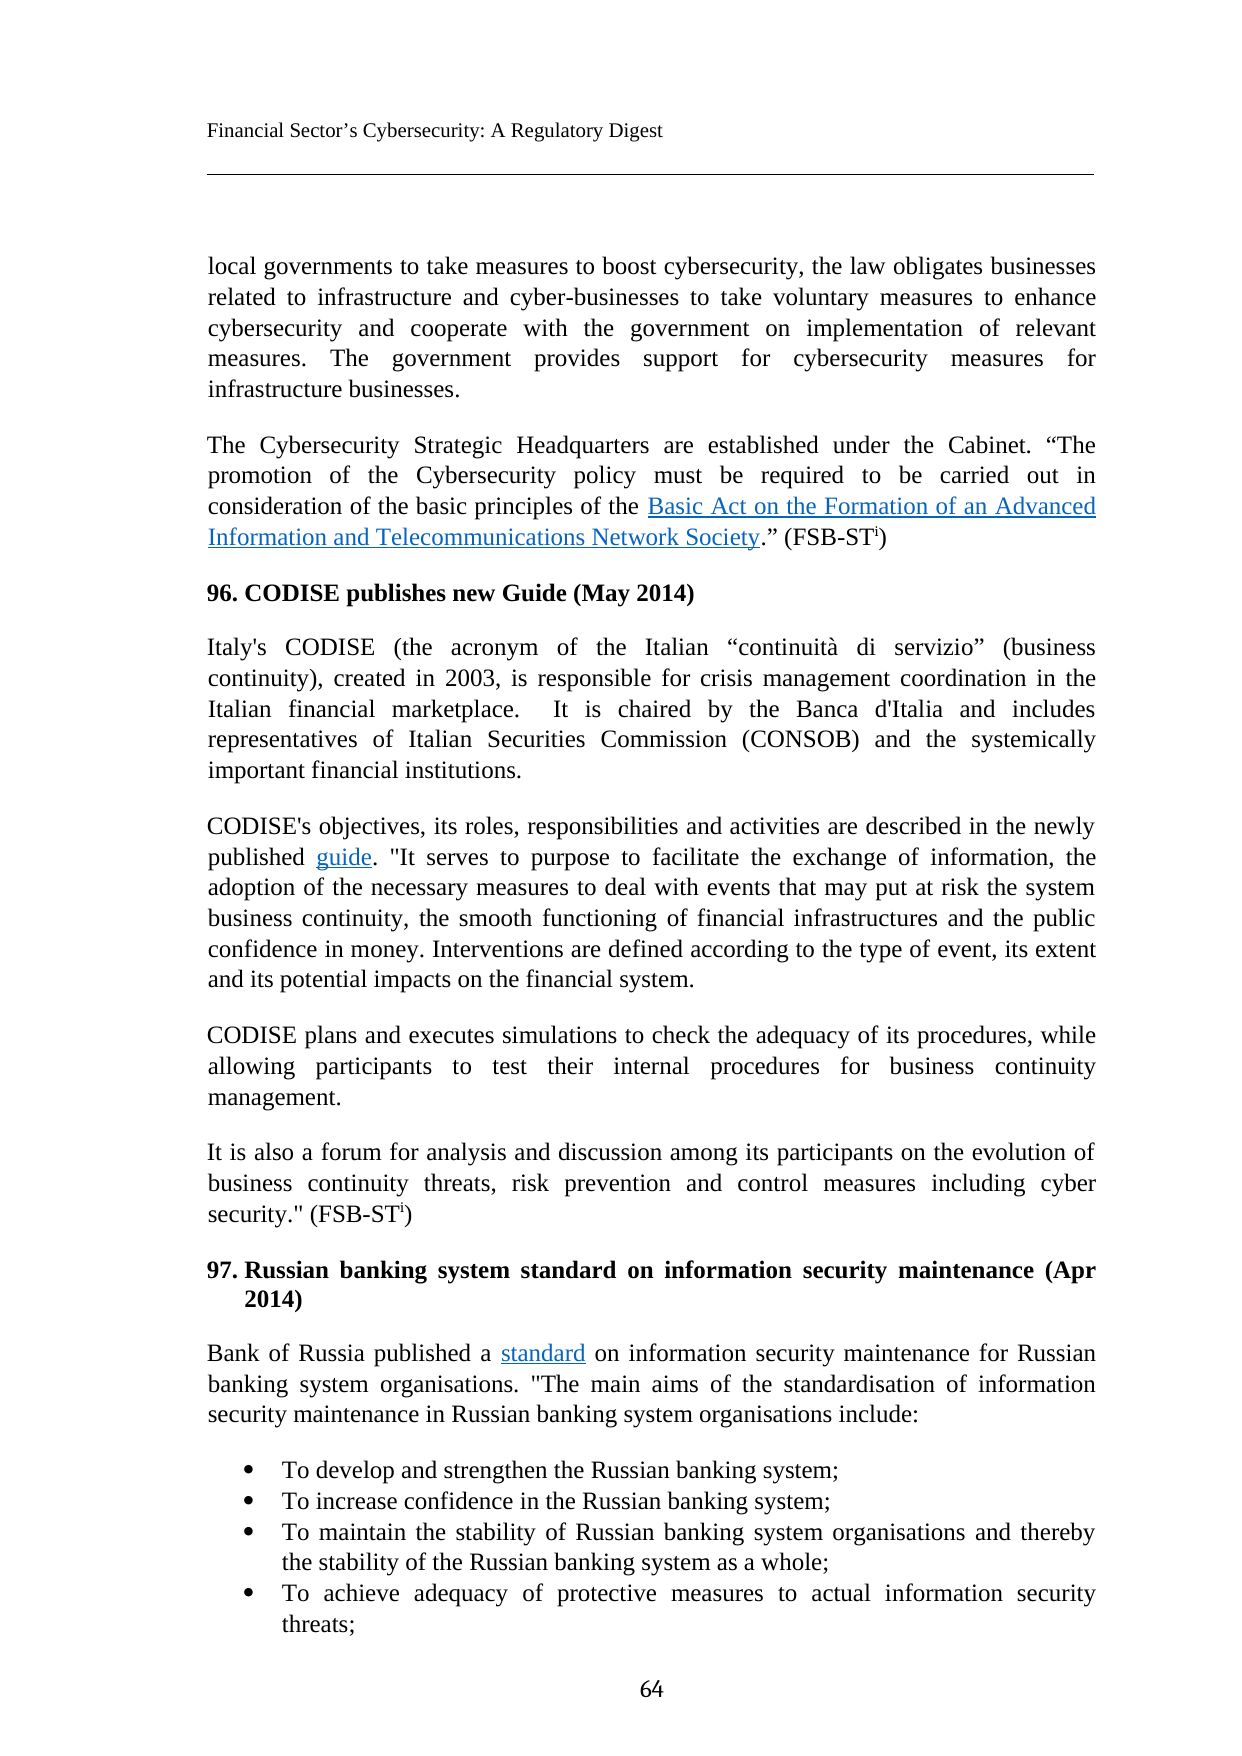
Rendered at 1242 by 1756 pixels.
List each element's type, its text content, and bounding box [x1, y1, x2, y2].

list To develop and strengthen the Russian banking system; [244, 1455, 1097, 1484]
list To increase confidence in the Russian banking system; [244, 1486, 1097, 1515]
text Bank of Russia published a standard on information security maintenance for Russian banking system organisations. "The main aims of the standardisation of information security maintenance in Russian banking system organisations include: [207, 1338, 1097, 1428]
subtitle Russian banking system standard on information security maintenance (Apr 2014) [207, 1256, 1097, 1313]
text It is also a forum for analysis and discussion among its participants on the evolution of business continuity threats, risk prevention and control measures including cyber security." (FSB-STi) [207, 1137, 1097, 1228]
text Italy's CODISE (the acronym of the Italian “continuità di servizio” (business continuity), created in 2003, is responsible for crisis management coordination in the Italian financial marketplace. It is chaired by the Banca d'Italia and includes representatives of Italian Securities Commission (CONSOB) and the systemically important financial institutions. [207, 632, 1097, 784]
subtitle CODISE publishes new Guide (May 2014) [207, 578, 1097, 607]
list To achieve adequacy of protective measures to actual information security threats; [244, 1578, 1097, 1638]
list To maintain the stability of Russian banking system organisations and thereby the stability of the Russian banking system as a whole; [244, 1517, 1097, 1576]
text The Cybersecurity Strategic Headquarters are established under the Cabinet. “The promotion of the Cybersecurity policy must be required to be carried out in consideration of the basic principles of the Basic Act on the Formation of an Advanced Information and Telecommunications Network Society.” (FSB-STi) [207, 430, 1097, 552]
text CODISE's objectives, its roles, responsibilities and activities are described in the newly published guide. "It serves to purpose to facilitate the exchange of information, the adoption of the necessary measures to deal with events that may put at risk the system business continuity, the smooth functioning of financial infrastructures and the public confidence in money. Interventions are defined according to the type of event, its extent and its potential impacts on the financial system. [207, 811, 1097, 993]
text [207, 251, 1097, 403]
text CODISE plans and executes simulations to check the adequacy of its procedures, while allowing participants to test their internal procedures for business continuity management. [207, 1020, 1097, 1111]
